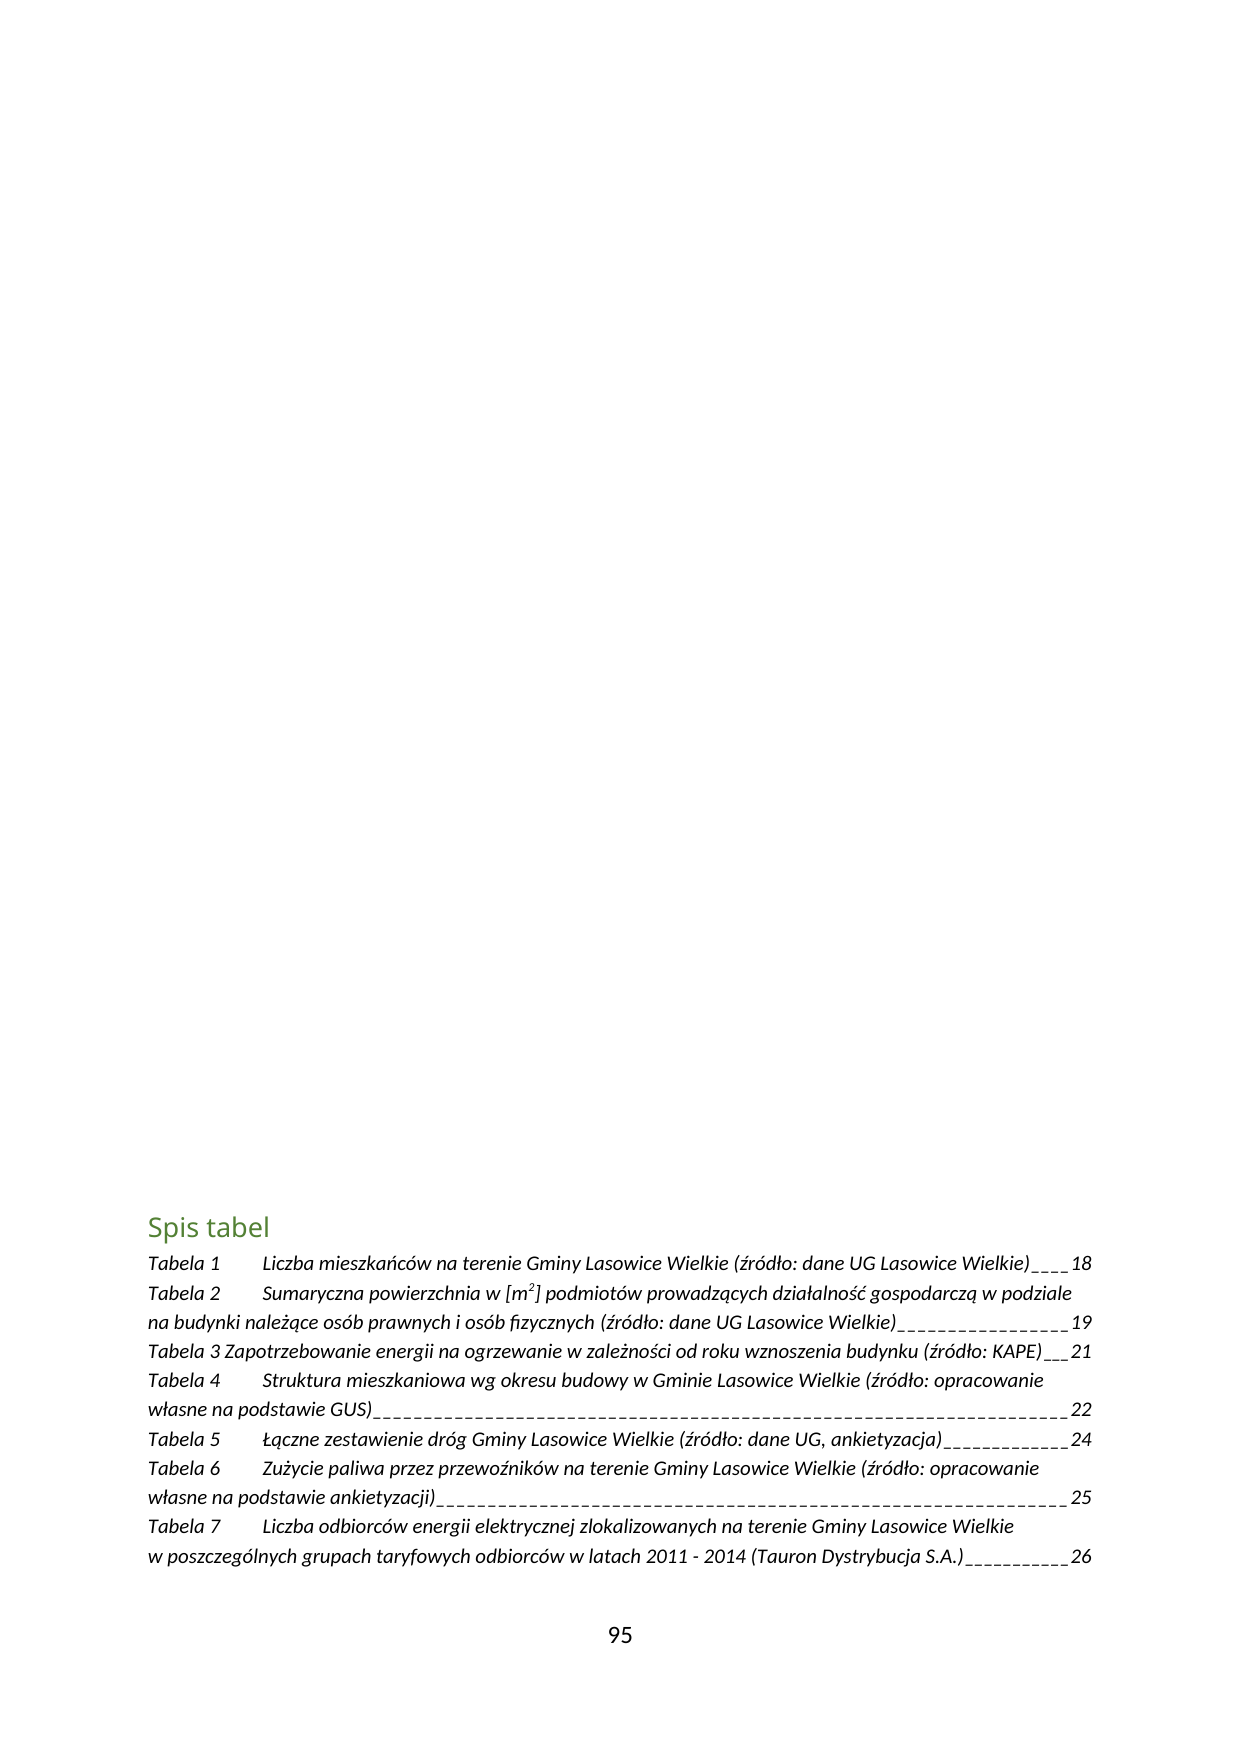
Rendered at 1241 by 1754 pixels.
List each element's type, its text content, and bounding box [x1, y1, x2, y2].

text Tabela 6 Zużycie paliwa przez przewoźników na terenie Gminy Lasowice Wielkie (źródło: opracowanie własne na podstawie ankietyzacji) 25 [148, 1455, 1093, 1510]
subtitle Spis tabel [148, 1208, 1093, 1245]
text Tabela 3 Zapotrzebowanie energii na ogrzewanie w zależności od roku wznoszenia budynku (źródło: KAPE) 21 [148, 1338, 1093, 1364]
text Tabela 4 Struktura mieszkaniowa wg okresu budowy w Gminie Lasowice Wielkie (źródło: opracowanie własne na podstawie GUS) 22 [148, 1367, 1093, 1422]
text Tabela 1 Liczba mieszkańców na terenie Gminy Lasowice Wielkie (źródło: dane UG Lasowice Wielkie) 18 [148, 1250, 1093, 1276]
text Tabela 2 Sumaryczna powierzchnia w [m2] podmiotów prowadzących działalność gospodarczą w podziale na budynki należące osób prawnych i osób fizycznych (źródło: dane UG Lasowice Wielkie) 19 [148, 1280, 1093, 1334]
text Tabela 5 Łączne zestawienie dróg Gminy Lasowice Wielkie (źródło: dane UG, ankietyzacja) 24 [148, 1426, 1093, 1451]
text Tabela 7 Liczba odbiorców energii elektrycznej zlokalizowanych na terenie Gminy Lasowice Wielkie w poszczególnych grupach taryfowych odbiorców w latach 2011 - 2014 (Tauron Dystrybucja S.A.) 26 [148, 1514, 1093, 1568]
